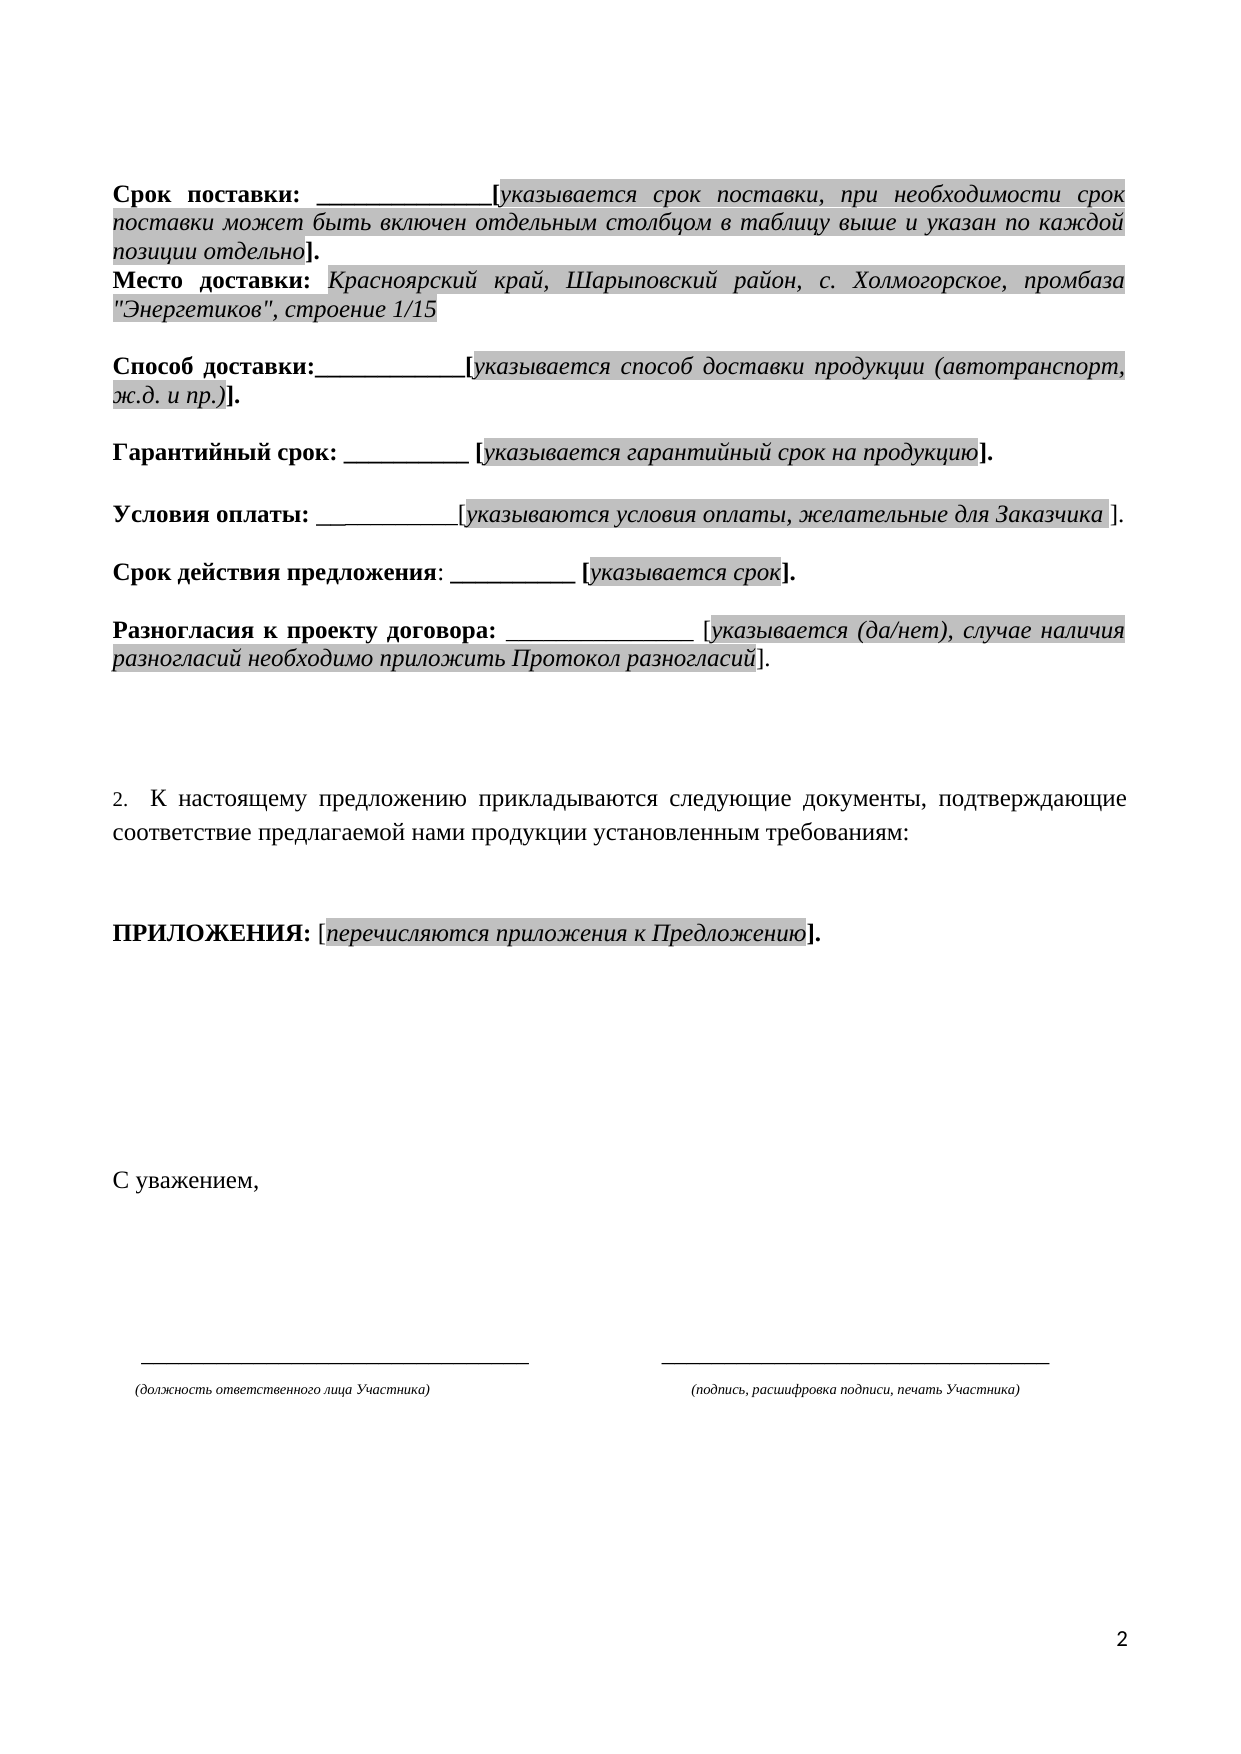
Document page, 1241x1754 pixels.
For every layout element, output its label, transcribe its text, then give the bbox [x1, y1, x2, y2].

list К настоящему предложению прикладываются следующие документы, подтверждающие соответствие предлагаемой нами продукции установленным требованиям: [112, 783, 1128, 845]
text Разногласия к проекту договора: _______________ [указывается (да/нет), случае наличия разногласий необходимо приложить Протокол разногласий]. [112, 615, 1128, 672]
list ПРИЛОЖЕНИЯ: [перечисляются приложения к Предложению]. [806, 918, 1128, 946]
text Способ доставки:____________[указывается способ доставки продукции (автотранспорт, ж.д. и пр.)]. [112, 351, 1128, 409]
text Срок действия предложения: __________ [указывается срок]. [112, 557, 590, 586]
table_header _______________________________ (должность ответственного лица Участника) [124, 1338, 603, 1423]
text Гарантийный срок: __________ [указывается гарантийный срок на продукцию]. [112, 437, 1128, 466]
list ПРИЛОЖЕНИЯ: [перечисляются приложения к Предложению]. [112, 918, 326, 946]
text С уважением, [112, 1165, 1128, 1194]
table_header _______________________________ (подпись, расшифровка подписи, печать Участника) [604, 1338, 1110, 1423]
text Срок действия предложения: __________ [указывается срок]. [781, 557, 1128, 586]
text Условия оплаты: ___________[указываются условия оплаты, желательные для Заказчика ]. [112, 495, 1128, 528]
text Срок поставки: ______________[указывается срок поставки, при необходимости срок поставки может быть включен отдельным столбцом в таблицу выше и указан по каждой позиции отдельно]. [112, 179, 1128, 265]
text Место доставки: Красноярский край, Шарыповский район, с. Холмогорское, промбаза "Энергетиков", строение 1/15 [112, 265, 328, 322]
text Место доставки: Красноярский край, Шарыповский район, с. Холмогорское, промбаза "Энергетиков", строение 1/15 [437, 265, 1128, 322]
